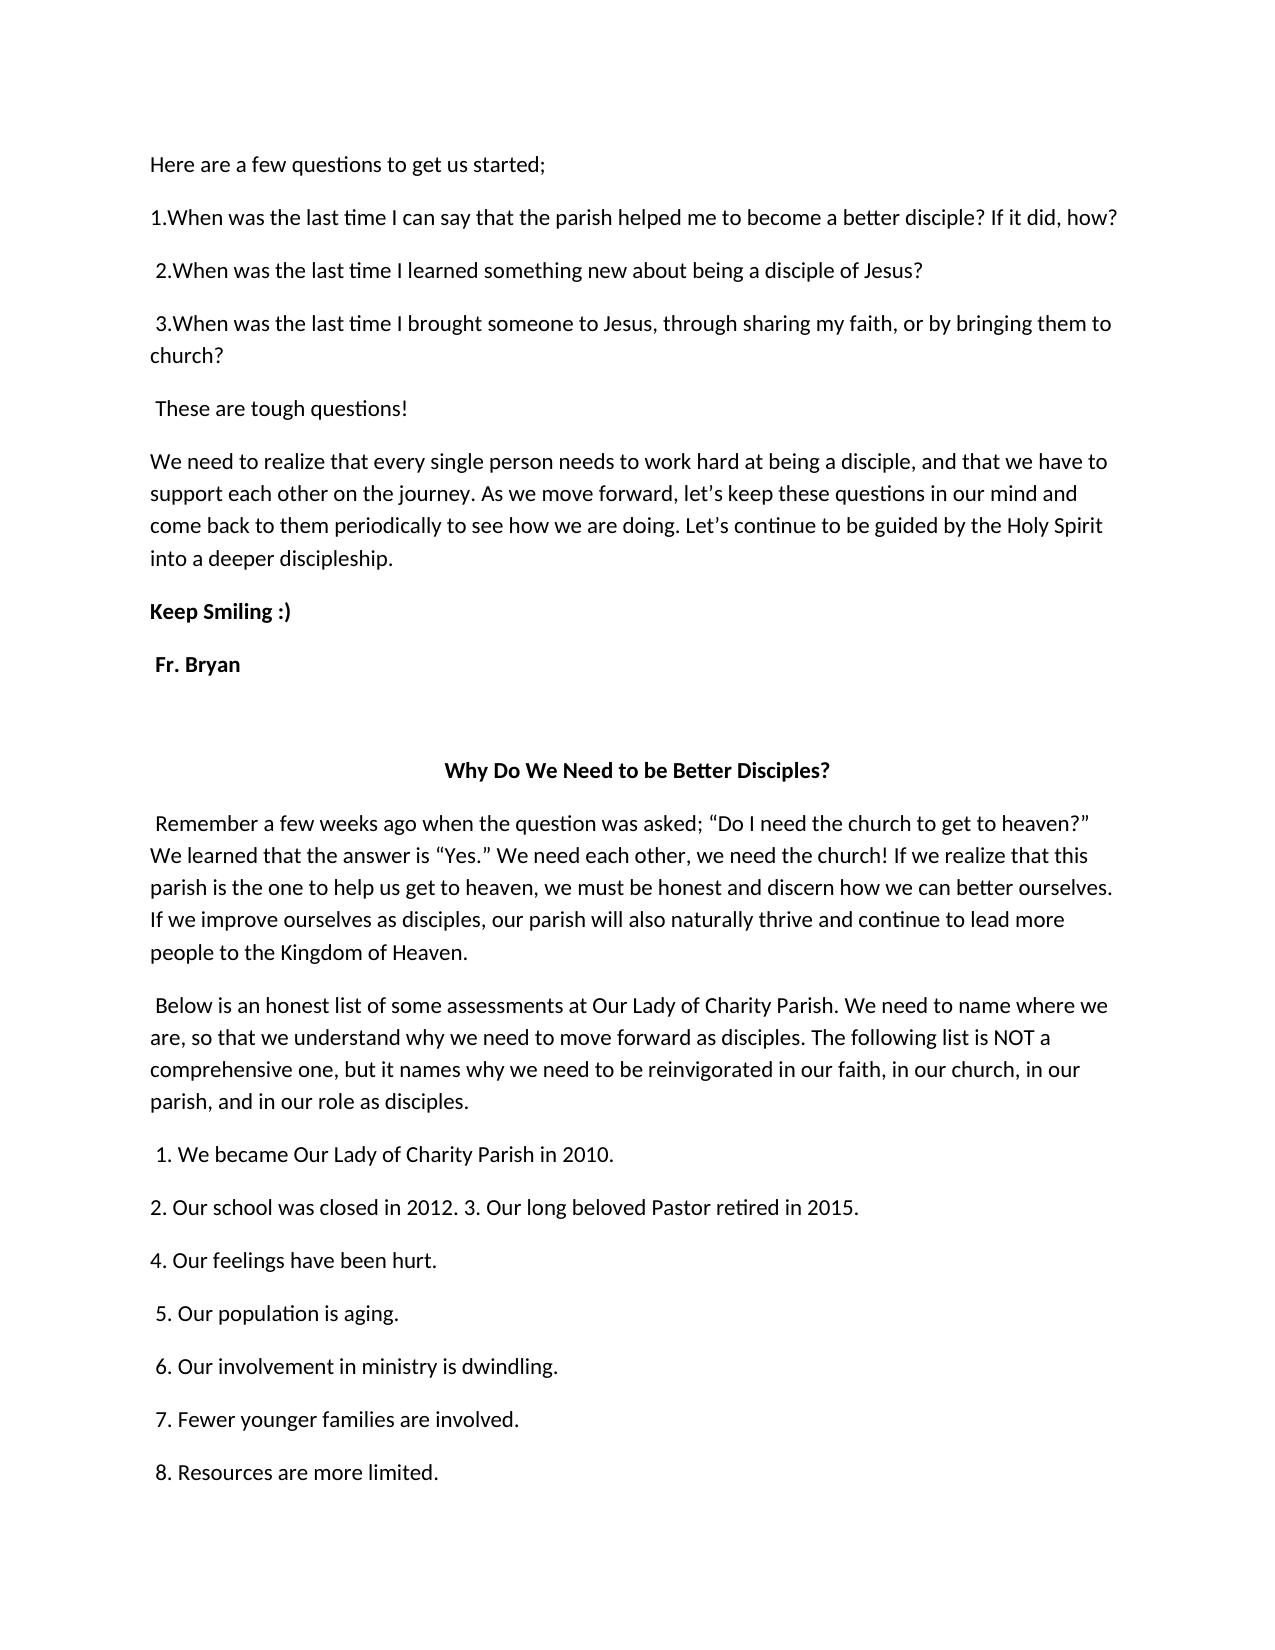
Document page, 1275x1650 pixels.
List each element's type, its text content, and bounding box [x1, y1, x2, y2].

text 5. Our population is aging. [150, 1299, 1125, 1327]
text Here are a few questions to get us started; [150, 150, 1125, 178]
text 2. Our school was closed in 2012. 3. Our long beloved Pastor retired in 2015. [150, 1193, 1125, 1221]
text 4. Our feelings have been hurt. [150, 1246, 1125, 1274]
text Fr. Bryan [150, 650, 1125, 678]
text These are tough questions! [150, 394, 1125, 422]
text 7. Fewer younger families are involved. [150, 1405, 1125, 1433]
text We need to realize that every single person needs to work hard at being a disciple, and that we have to support each other on the journey. As we move forward, let’s keep these questions in our mind and come back to them periodically to see how we are doing. Let’s continue to be guided by the Holy Spirit into a deeper discipleship. [150, 447, 1125, 572]
text 1. We became Our Lady of Charity Parish in 2010. [150, 1140, 1125, 1168]
text Remember a few weeks ago when the question was asked; “Do I need the church to get to heaven?” We learned that the answer is “Yes.” We need each other, we need the church! If we realize that this parish is the one to help us get to heaven, we must be honest and discern how we can better ourselves. If we improve ourselves as disciples, our parish will also naturally thrive and continue to lead more people to the Kingdom of Heaven. [150, 809, 1125, 966]
text 3.When was the last time I brought someone to Jesus, through sharing my faith, or by bringing them to church? [150, 309, 1125, 369]
text Keep Smiling :) [150, 597, 1125, 625]
text 8. Resources are more limited. [150, 1458, 1125, 1486]
text 6. Our involvement in ministry is dwindling. [150, 1352, 1125, 1380]
text 1.When was the last time I can say that the parish helped me to become a better disciple? If it did, how? [150, 203, 1125, 231]
text Below is an honest list of some assessments at Our Lady of Charity Parish. We need to name where we are, so that we understand why we need to move forward as disciples. The following list is NOT a comprehensive one, but it names why we need to be reinvigorated in our faith, in our church, in our parish, and in our role as disciples. [150, 991, 1125, 1115]
text Why Do We Need to be Better Disciples? [150, 756, 1125, 784]
text 2.When was the last time I learned something new about being a disciple of Jesus? [150, 256, 1125, 284]
